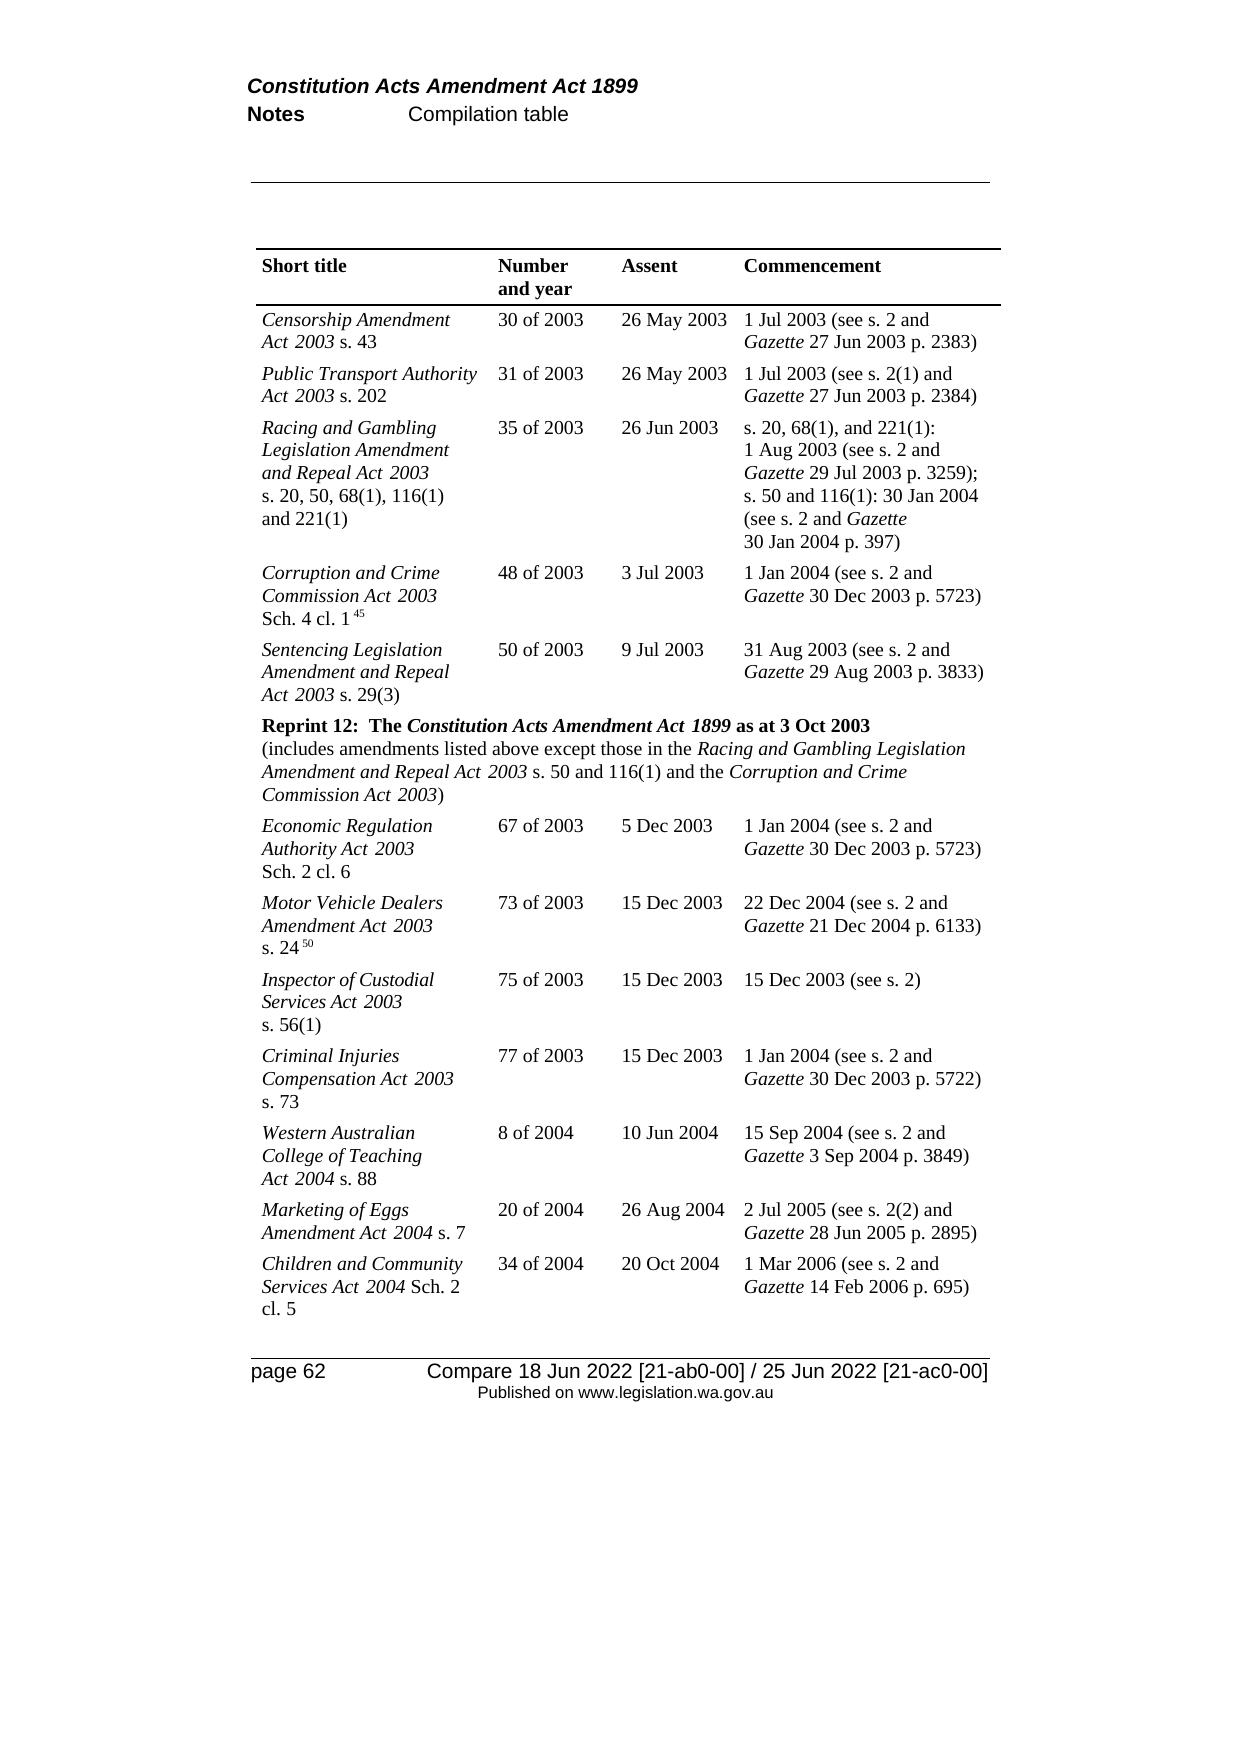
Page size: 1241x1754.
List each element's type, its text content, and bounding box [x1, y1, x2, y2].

table_header Assent [616, 250, 738, 303]
table_cell Reprint 12: The Constitution Acts Amendment Act 1899 as at 3 Oct 2003 (includes amendments listed above except those in the Racing and Gambling Legislation Amendment and Repeal Act 2003 s. 50 and 116(1) and the Corruption and Crime Commission Act 2003) [256, 710, 1001, 810]
table_cell 1 Jul 2003 (see s. 2(1) and Gazette 27 Jun 2003 p. 2384) [738, 358, 1001, 411]
table_cell Corruption and Crime Commission Act 2003 Sch. 4 cl. 1 45 [256, 557, 492, 633]
table_cell 31 of 2003 [492, 358, 616, 411]
table_cell Inspector of Custodial Services Act 2003 s. 56(1) [256, 963, 492, 1040]
table_cell 10 Jun 2004 [616, 1117, 738, 1194]
table_cell Censorship Amendment Act 2003 s. 43 [256, 306, 492, 357]
table_cell Public Transport Authority Act 2003 s. 202 [256, 358, 492, 411]
table_cell 67 of 2003 [492, 810, 616, 887]
table_cell 20 Oct 2004 [616, 1248, 738, 1324]
table_header Number and year [492, 250, 616, 303]
table_cell 20 of 2004 [492, 1194, 616, 1248]
table_cell 77 of 2003 [492, 1040, 616, 1117]
table_cell 8 of 2004 [492, 1117, 616, 1194]
table_cell 9 Jul 2003 [616, 634, 738, 710]
table_cell 15 Dec 2003 [616, 963, 738, 1040]
table_cell 34 of 2004 [492, 1248, 616, 1324]
table_cell Motor Vehicle Dealers Amendment Act 2003 s. 24 50 [256, 887, 492, 963]
table_cell Criminal Injuries Compensation Act 2003 s. 73 [256, 1040, 492, 1117]
table_cell s. 20, 68(1), and 221(1): 1 Aug 2003 (see s. 2 and Gazette 29 Jul 2003 p. 3259); s. 50 and 116(1): 30 Jan 2004 (see s. 2 and Gazette 30 Jan 2004 p. 397) [738, 411, 1001, 557]
table_cell Sentencing Legislation Amendment and Repeal Act 2003 s. 29(3) [256, 634, 492, 710]
table_header Commencement [738, 250, 1001, 303]
table_cell 26 Aug 2004 [616, 1194, 738, 1248]
table_cell 1 Jan 2004 (see s. 2 and Gazette 30 Dec 2003 p. 5723) [738, 810, 1001, 887]
table_cell 75 of 2003 [492, 963, 616, 1040]
table_cell 30 of 2003 [492, 306, 616, 357]
table_cell 26 May 2003 [616, 358, 738, 411]
table_cell 50 of 2003 [492, 634, 616, 710]
table_cell Marketing of Eggs Amendment Act 2004 s. 7 [256, 1194, 492, 1248]
table_cell 2 Jul 2005 (see s. 2(2) and Gazette 28 Jun 2005 p. 2895) [738, 1194, 1001, 1248]
table_cell 5 Dec 2003 [616, 810, 738, 887]
table_cell 3 Jul 2003 [616, 557, 738, 633]
table_header Short title [256, 250, 492, 303]
table_cell 1 Jul 2003 (see s. 2 and Gazette 27 Jun 2003 p. 2383) [738, 306, 1001, 357]
table_cell 26 May 2003 [616, 306, 738, 357]
table_cell Children and Community Services Act 2004 Sch. 2 cl. 5 [256, 1248, 492, 1324]
table_cell 48 of 2003 [492, 557, 616, 633]
table_cell 15 Dec 2003 [616, 887, 738, 963]
table_cell 15 Sep 2004 (see s. 2 and Gazette 3 Sep 2004 p. 3849) [738, 1117, 1001, 1194]
table_cell 22 Dec 2004 (see s. 2 and Gazette 21 Dec 2004 p. 6133) [738, 887, 1001, 963]
table_cell 1 Jan 2004 (see s. 2 and Gazette 30 Dec 2003 p. 5723) [738, 557, 1001, 633]
table_cell 31 Aug 2003 (see s. 2 and Gazette 29 Aug 2003 p. 3833) [738, 634, 1001, 710]
table_cell 15 Dec 2003 (see s. 2) [738, 963, 1001, 1040]
table_cell 26 Jun 2003 [616, 411, 738, 557]
table_cell Racing and Gambling Legislation Amendment and Repeal Act 2003 s. 20, 50, 68(1), 116(1) and 221(1) [256, 411, 492, 557]
table_cell 35 of 2003 [492, 411, 616, 557]
table_cell Western Australian College of Teaching Act 2004 s. 88 [256, 1117, 492, 1194]
table_cell 73 of 2003 [492, 887, 616, 963]
table_cell Economic Regulation Authority Act 2003 Sch. 2 cl. 6 [256, 810, 492, 887]
table_cell 1 Mar 2006 (see s. 2 and Gazette 14 Feb 2006 p. 695) [738, 1248, 1001, 1324]
table_cell 1 Jan 2004 (see s. 2 and Gazette 30 Dec 2003 p. 5722) [738, 1040, 1001, 1117]
table_cell 15 Dec 2003 [616, 1040, 738, 1117]
